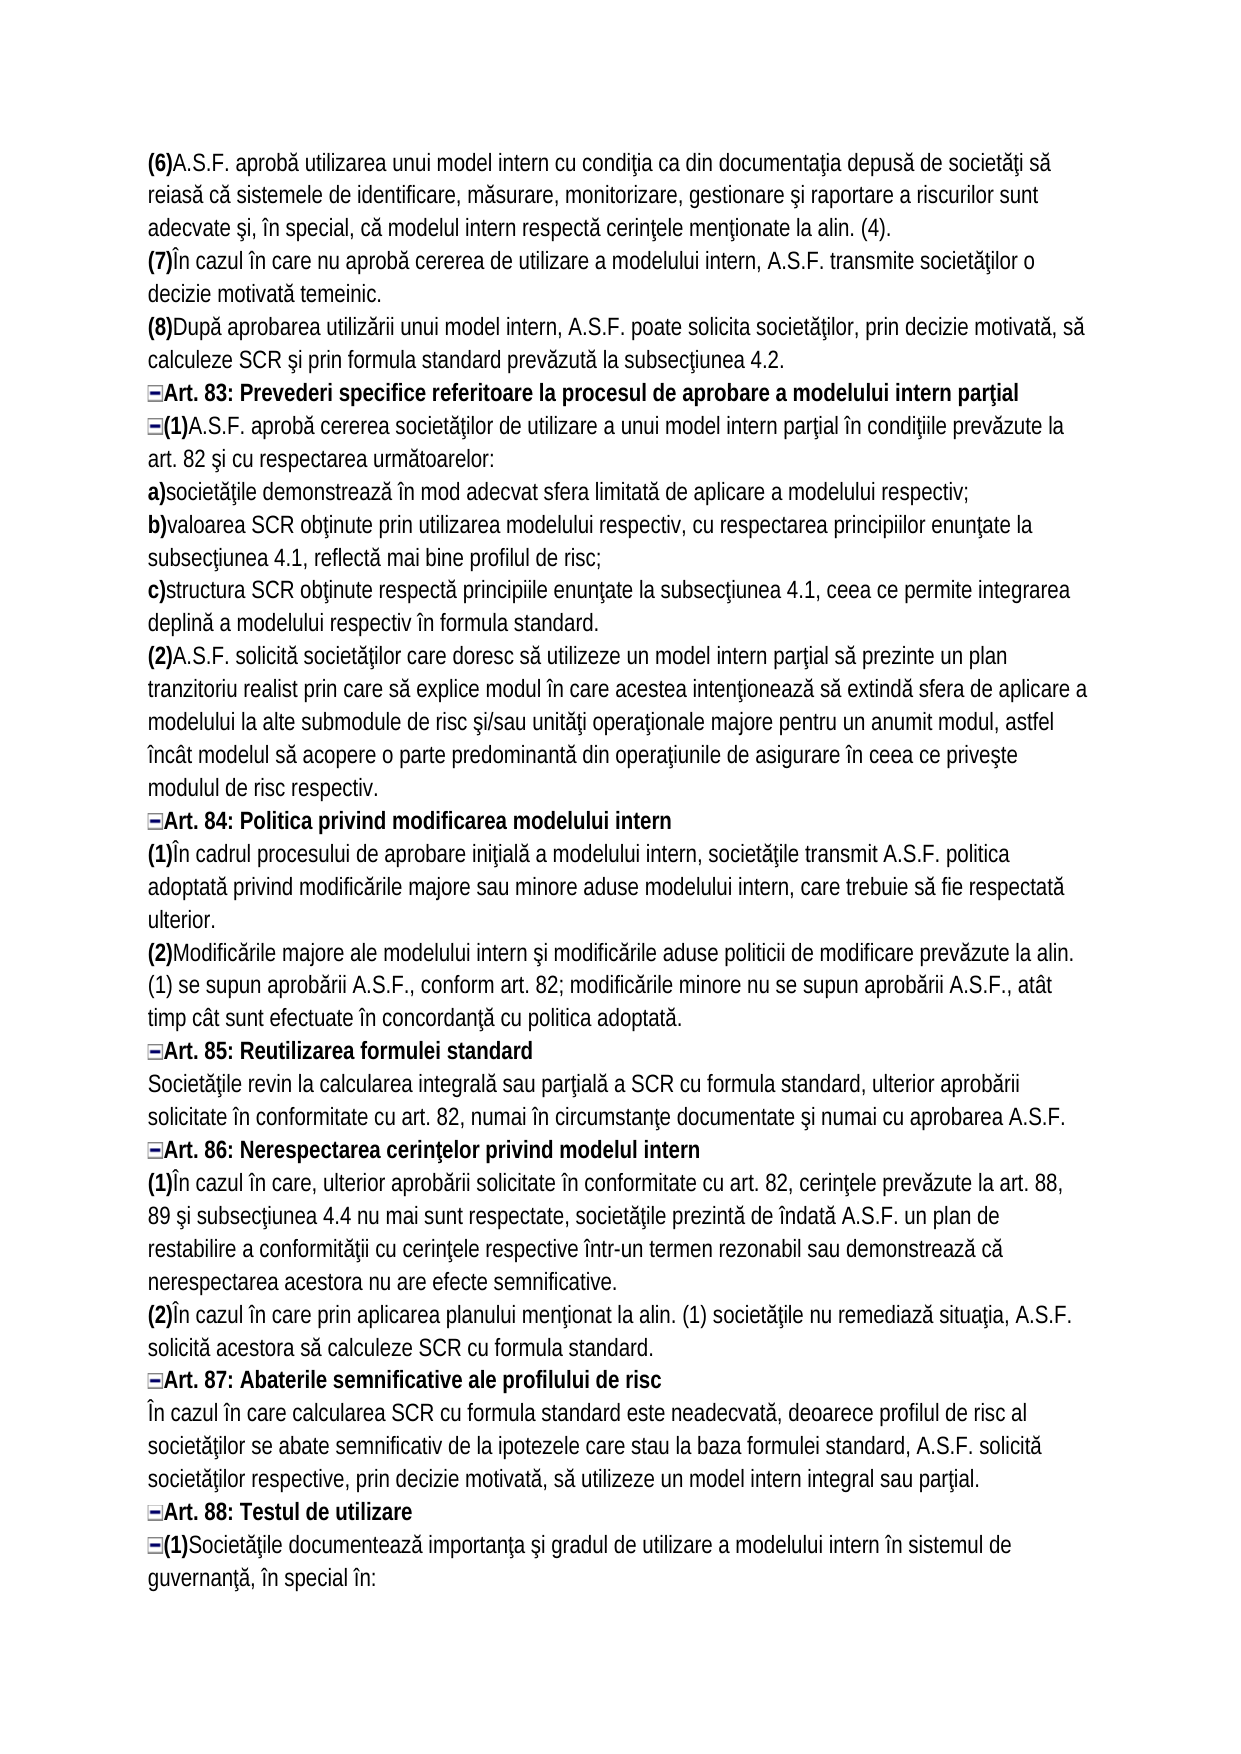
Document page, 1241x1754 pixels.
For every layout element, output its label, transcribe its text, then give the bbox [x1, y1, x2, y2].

text Art. 84: Politica privind modificarea modelului intern [148, 806, 1093, 834]
picture [147, 1044, 164, 1060]
picture [147, 418, 164, 435]
text (7)În cazul în care nu aprobă cererea de utilizare a modelului intern, A.S.F. transmite societăţilor o decizie motivată temeinic. [148, 246, 1093, 308]
picture [147, 813, 164, 830]
text Art. 83: Prevederi specifice referitoare la procesul de aprobare a modelului intern parţial [148, 378, 1093, 407]
text (6)A.S.F. aprobă utilizarea unui model intern cu condiţia ca din documentaţia depusă de societăţi să reiasă că sistemele de identificare, măsurare, monitorizare, gestionare şi raportare a riscurilor sunt adecvate şi, în special, că modelul intern respectă cerinţele menţionate la alin. (4). [148, 148, 1093, 242]
text Art. 86: Nerespectarea cerinţelor privind modelul intern [148, 1135, 1093, 1164]
picture [147, 1505, 164, 1521]
text (1)Societăţile documentează importanţa şi gradul de utilizare a modelului intern în sistemul de guvernanţă, în special în: [148, 1530, 1093, 1592]
text (8)După aprobarea utilizării unui model intern, A.S.F. poate solicita societăţilor, prin decizie motivată, să calculeze SCR şi prin formula standard prevăzută la subsecţiunea 4.2. [148, 312, 1093, 374]
text c)structura SCR obţinute respectă principiile enunţate la subsecţiunea 4.1, ceea ce permite integrarea deplină a modelului respectiv în formula standard. [148, 576, 1093, 637]
picture [147, 1142, 164, 1159]
text (2)În cazul în care prin aplicarea planului menţionat la alin. (1) societăţile nu remediază situaţia, A.S.F. solicită acestora să calculeze SCR cu formula standard. [148, 1300, 1093, 1361]
text Societăţile revin la calcularea integrală sau parţială a SCR cu formula standard, ulterior aprobării solicitate în conformitate cu art. 82, numai în circumstanţe documentate şi numai cu aprobarea A.S.F. [148, 1069, 1093, 1131]
picture [147, 1537, 164, 1554]
text (1)În cadrul procesului de aprobare iniţială a modelului intern, societăţile transmit A.S.F. politica adoptată privind modificările majore sau minore aduse modelului intern, care trebuie să fie respectată ulterior. [148, 839, 1093, 933]
picture [147, 1373, 164, 1389]
text b)valoarea SCR obţinute prin utilizarea modelului respectiv, cu respectarea principiilor enunţate la subsecţiunea 4.1, reflectă mai bine profilul de risc; [148, 510, 1093, 571]
text (2)A.S.F. solicită societăţilor care doresc să utilizeze un model intern parţial să prezinte un plan tranzitoriu realist prin care să explice modul în care acestea intenţionează să extindă sfera de aplicare a modelului la alte submodule de risc şi/sau unităţi operaţionale majore pentru un anumit modul, astfel încât modelul să acopere o parte predominantă din operaţiunile de asigurare în ceea ce priveşte modulul de risc respectiv. [148, 641, 1093, 802]
text (1)În cazul în care, ulterior aprobării solicitate în conformitate cu art. 82, cerinţele prevăzute la art. 88, 89 şi subsecţiunea 4.4 nu mai sunt respectate, societăţile prezintă de îndată A.S.F. un plan de restabilire a conformităţii cu cerinţele respective într-un termen rezonabil sau demonstrează că nerespectarea acestora nu are efecte semnificative. [148, 1168, 1093, 1295]
text Art. 85: Reutilizarea formulei standard [148, 1036, 1093, 1065]
text a)societăţile demonstrează în mod adecvat sfera limitată de aplicare a modelului respectiv; [148, 477, 1093, 505]
text Art. 88: Testul de utilizare [148, 1497, 1093, 1526]
picture [147, 385, 164, 402]
text Art. 87: Abaterile semnificative ale profilului de risc [148, 1366, 1093, 1394]
text (1)A.S.F. aprobă cererea societăţilor de utilizare a unui model intern parţial în condiţiile prevăzute la art. 82 şi cu respectarea următoarelor: [148, 411, 1093, 472]
text (2)Modificările majore ale modelului intern şi modificările aduse politicii de modificare prevăzute la alin. (1) se supun aprobării A.S.F., conform art. 82; modificările minore nu se supun aprobării A.S.F., atât timp cât sunt efectuate în concordanţă cu politica adoptată. [148, 938, 1093, 1032]
text În cazul în care calcularea SCR cu formula standard este neadecvată, deoarece profilul de risc al societăţilor se abate semnificativ de la ipotezele care stau la baza formulei standard, A.S.F. solicită societăţilor respective, prin decizie motivată, să utilizeze un model intern integral sau parţial. [148, 1398, 1093, 1493]
